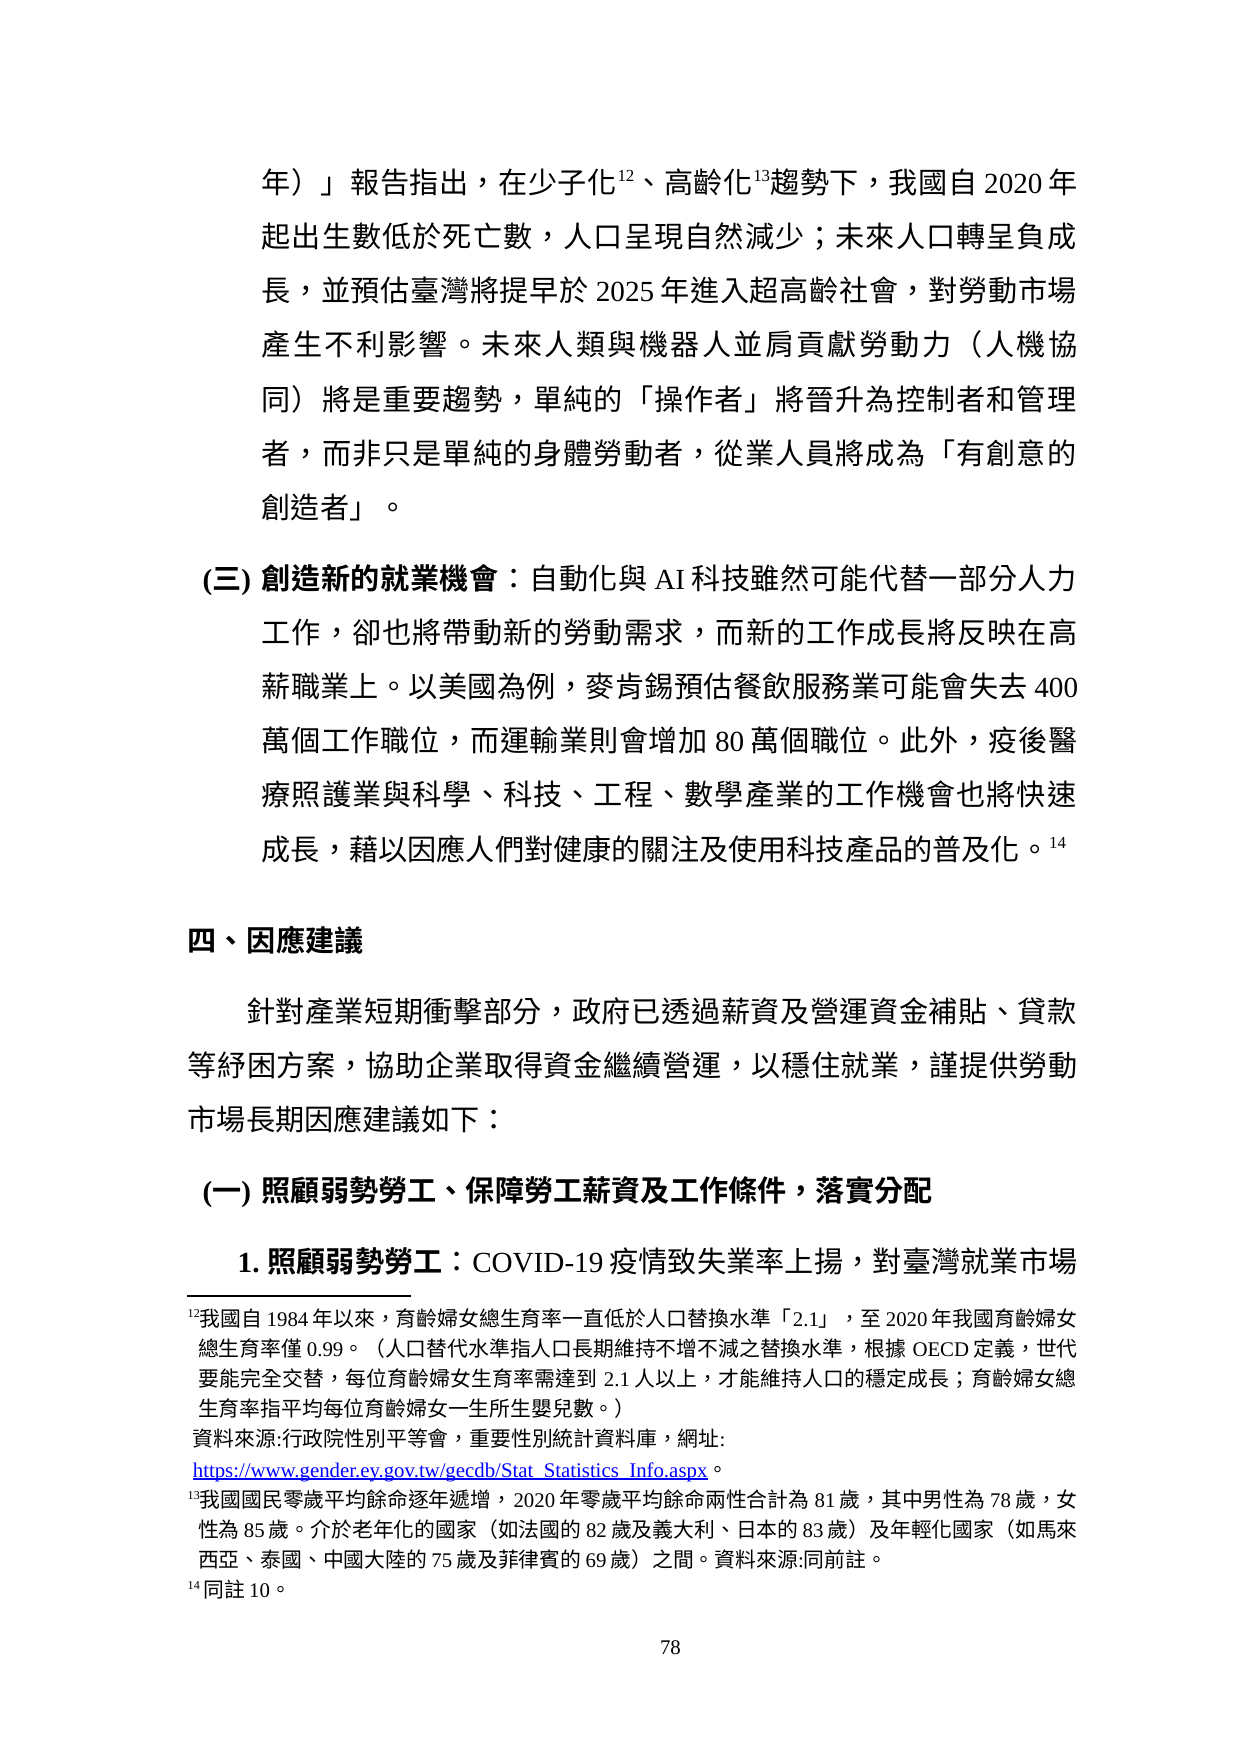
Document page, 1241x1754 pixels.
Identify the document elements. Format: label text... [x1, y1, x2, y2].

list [237, 1229, 1078, 1283]
list 創造新的就業機會：自動化與AI科技雖然可能代替一部分人力工作，卻也將帶動新的勞動需求，而新的工作成長將反映在高薪職業上。以美國為例，麥肯錫預估餐飲服務業可能會失去400萬個工作職位，而運輸業則會增加80萬個職位。此外，疫後醫療照護業與科學、科技、工程、數學產業的工作機會也將快速成長，藉以因應人們對健康的關注及使用科技產品的普及化。 [202, 546, 1078, 871]
list 因應建議 [187, 908, 1078, 962]
list 照顧弱勢勞工、保障勞工薪資及工作條件，落實分配 [202, 1158, 1078, 1212]
text 針對產業短期衝擊部分，政府已透過薪資及營運資金補貼、貸款等紓困方案，協助企業取得資金繼續營運，以穩住就業，謹提供勞動市場長期因應建議如下： [187, 979, 1078, 1142]
list 解決部分因人口老化與少子化所導致勞動人口減少的問題：國發會於2020年8月發布最新「中華民國人口推估（2020至2070年）」報告指出，在少子化、高齡化趨勢下，我國自2020年起出生數低於死亡數，人口呈現自然減少；未來人口轉呈負成長，並預估臺灣將提早於2025年進入超高齡社會，對勞動市場產生不利影響。未來人類與機器人並肩貢獻勞動力（人機協同）將是重要趨勢，單純的「操作者」將晉升為控制者和管理者，而非只是單純的身體勞動者，從業人員將成為「有創意的創造者」。 [202, 150, 1078, 529]
